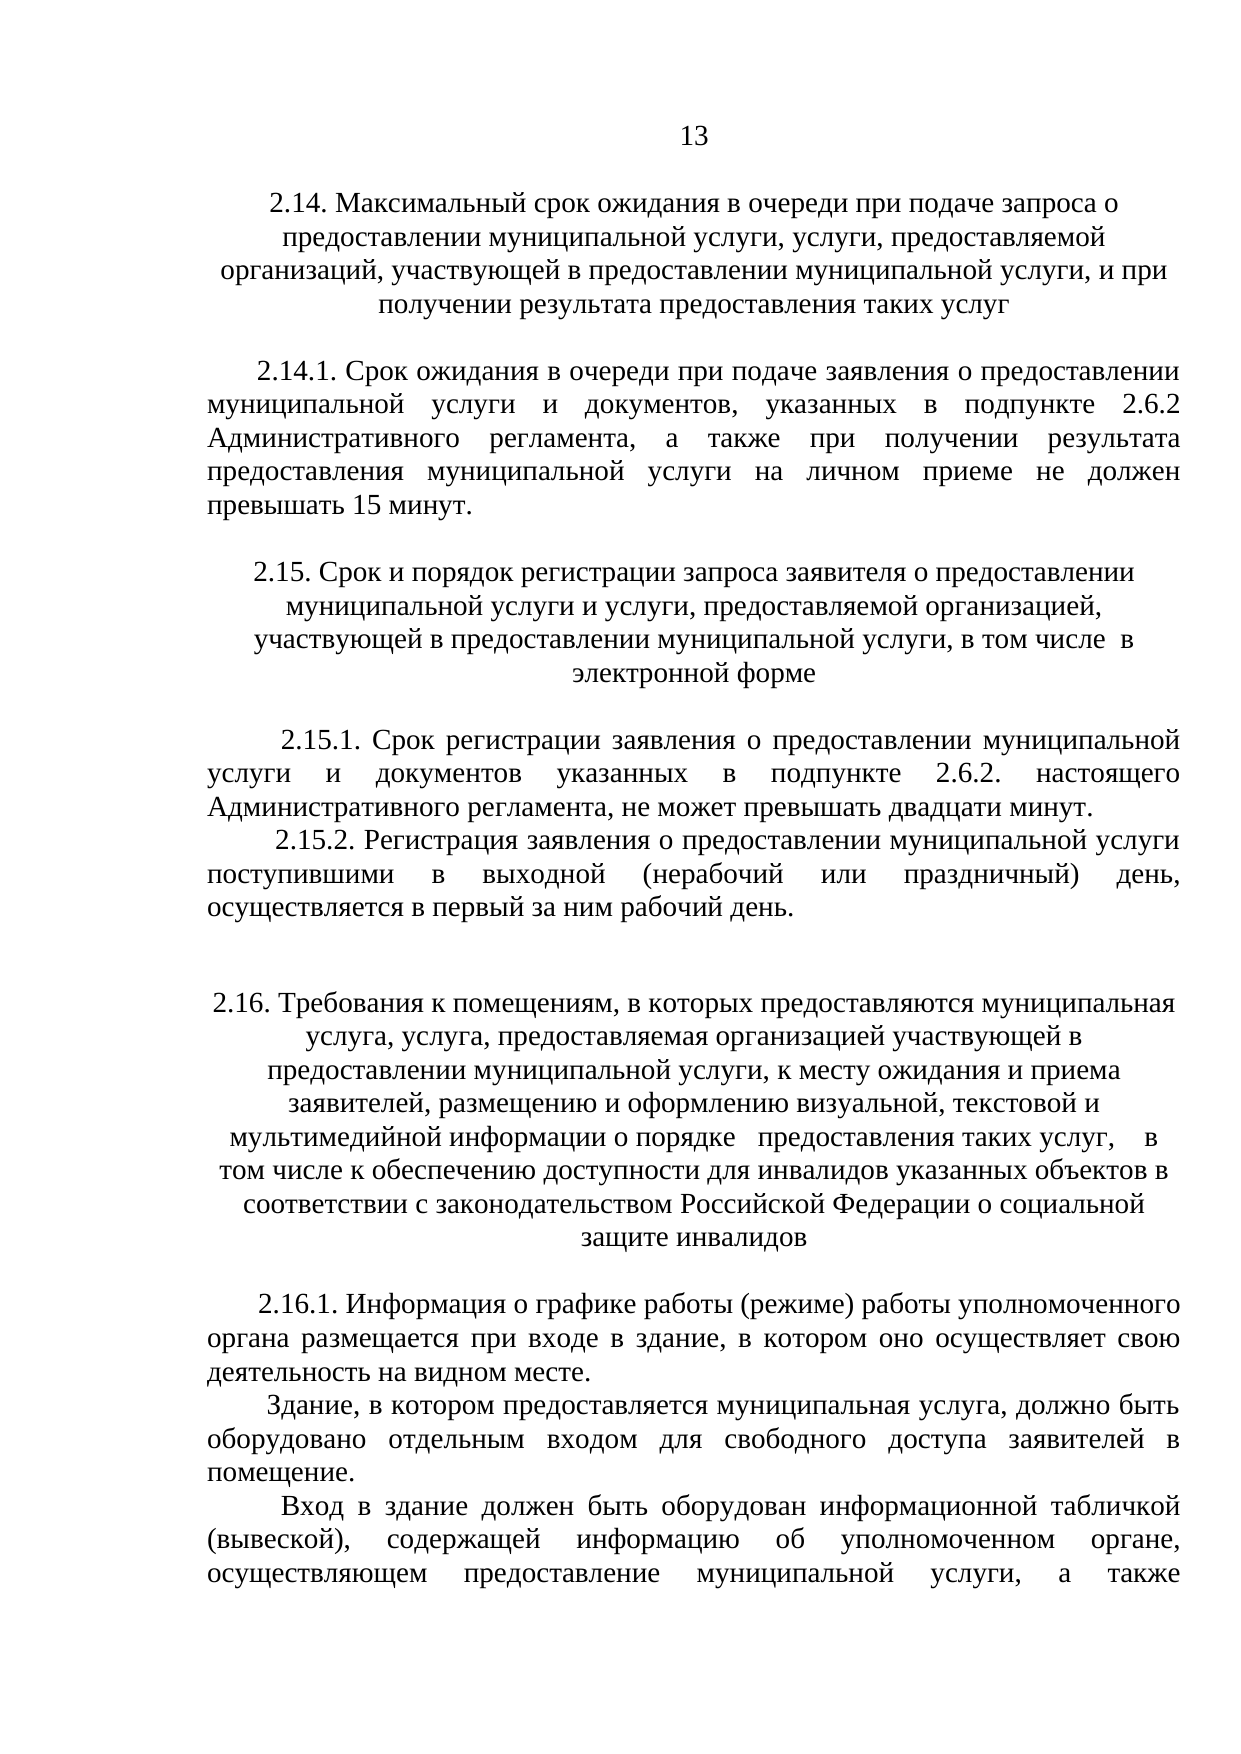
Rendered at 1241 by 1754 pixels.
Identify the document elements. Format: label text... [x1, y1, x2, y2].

text 2.14. Максимальный срок ожидания в очереди при подаче запроса о предоставлении муниципальной услуги, услуги, предоставляемой организаций, участвующей в предоставлении муниципальной услуги, и при получении результата предоставления таких услуг [207, 185, 1181, 319]
text 13 [207, 118, 1181, 152]
text Здание, в котором предоставляется муниципальная услуга, должно быть оборудовано отдельным входом для свободного доступа заявителей в помещение. [207, 1387, 1181, 1488]
text Вход в здание должен быть оборудован информационной табличкой (вывеской), содержащей информацию об уполномоченном органе, осуществляющем предоставление муниципальной услуги, а также оборудован [207, 1488, 1181, 1622]
text 2.14.1. Срок ожидания в очереди при подаче заявления о предоставлении муниципальной услуги и документов, указанных в подпункте 2.6.2 Административного регламента, а также при получении результата предоставления муниципальной услуги на личном приеме не должен превышать 15 минут. [207, 353, 1181, 521]
text 2.16.1. Информация о графике работы (режиме) работы уполномоченного органа размещается при входе в здание, в котором оно осуществляет свою деятельность на видном месте. [207, 1287, 1181, 1387]
text 2.15.2. Регистрация заявления о предоставлении муниципальной услуги поступившими в выходной (нерабочий или праздничный) день, осуществляется в первый за ним рабочий день. [207, 822, 1181, 923]
text 2.15. Срок и порядок регистрации запроса заявителя о предоставлении муниципальной услуги и услуги, предоставляемой организацией, участвующей в предоставлении муниципальной услуги, в том числе в электронной форме [207, 554, 1181, 688]
text 2.16. Требования к помещениям, в которых предоставляются муниципальная услуга, услуга, предоставляемая организацией участвующей в предоставлении муниципальной услуги, к месту ожидания и приема заявителей, размещению и оформлению визуальной, текстовой и мультимедийной информации о порядке предоставления таких услуг, в том числе к обеспечению доступности для инвалидов указанных объектов в соответствии с законодательством Российской Федерации о социальной защите инвалидов [207, 985, 1181, 1253]
text 2.15.1. Срок регистрации заявления о предоставлении муниципальной услуги и документов указанных в подпункте 2.6.2. настоящего Административного регламента, не может превышать двадцати минут. [207, 722, 1181, 822]
